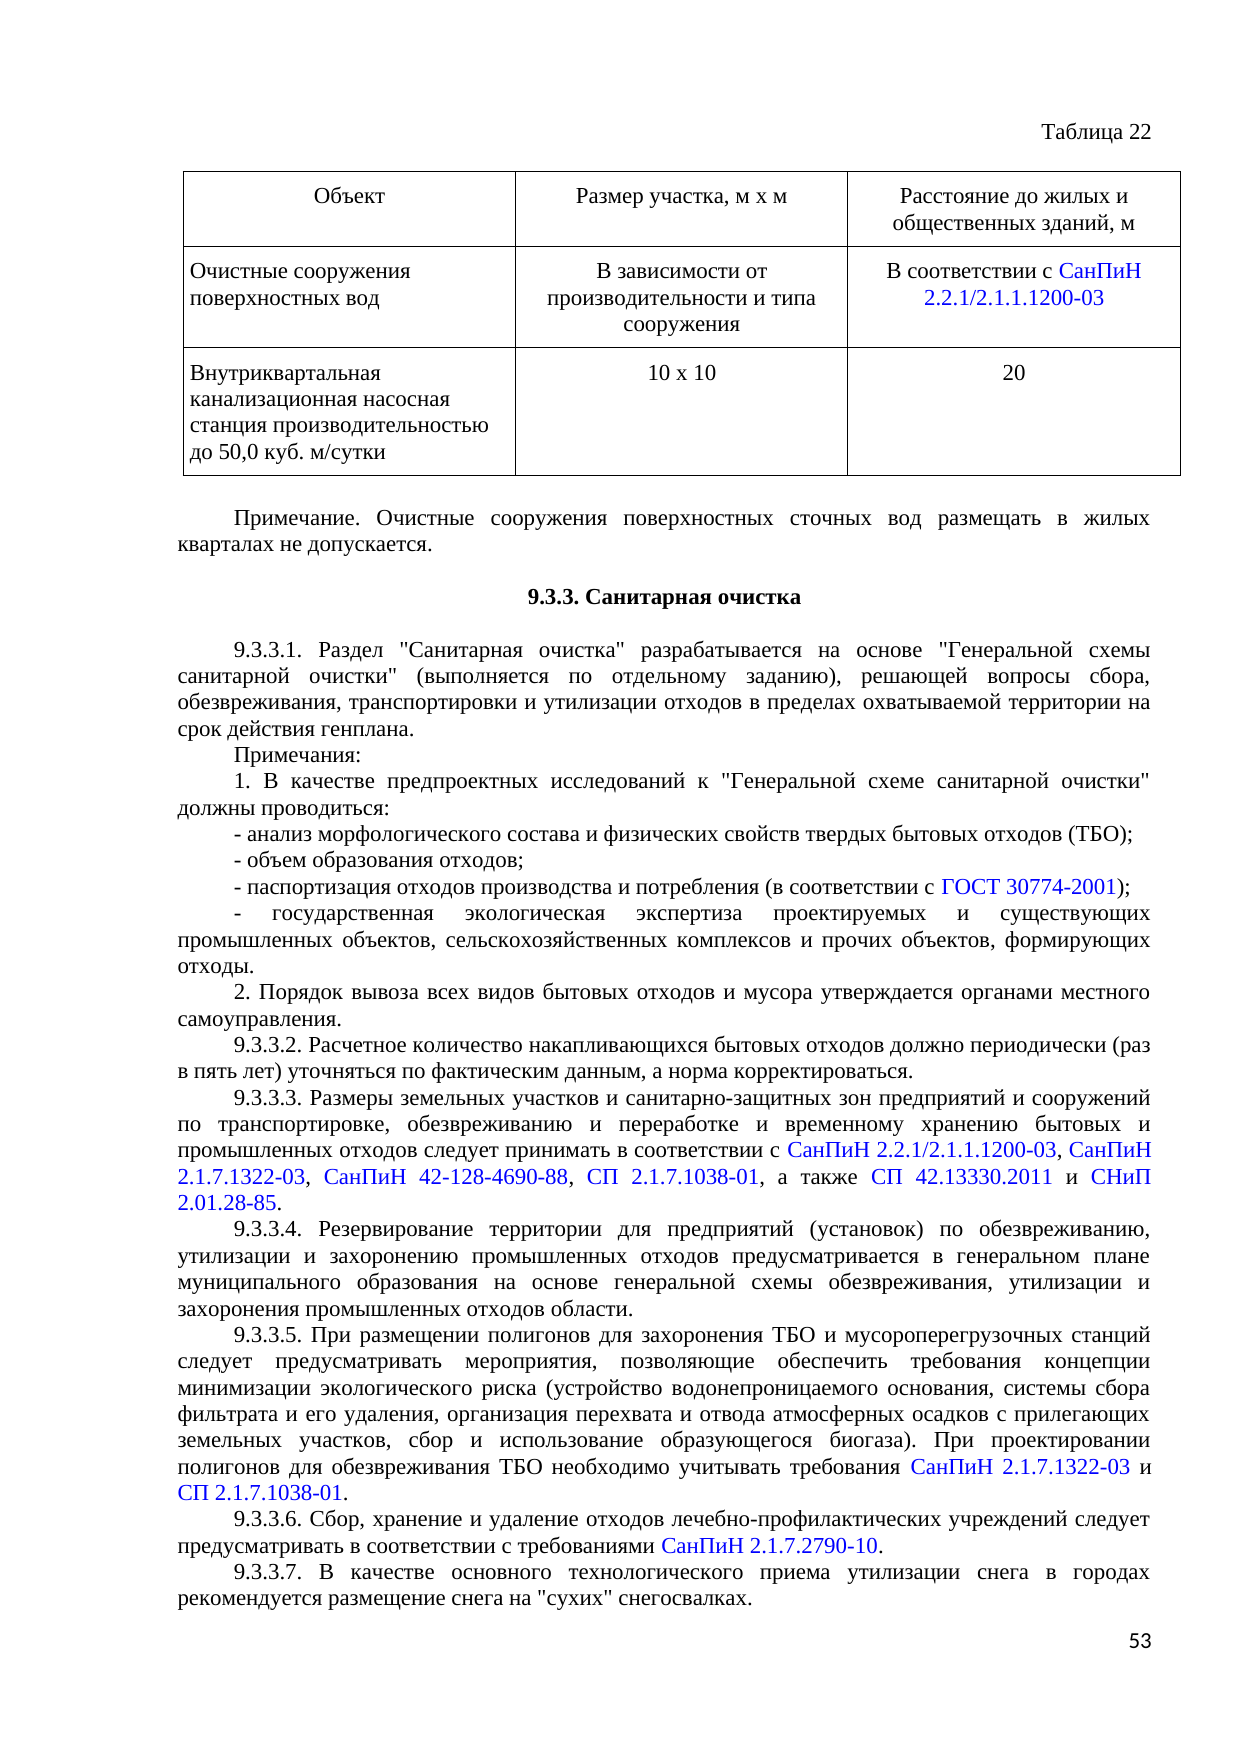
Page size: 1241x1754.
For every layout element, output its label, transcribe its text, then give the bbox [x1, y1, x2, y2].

table_header Расстояние до жилых и общественных зданий, м [848, 172, 1180, 246]
table_cell В соответствии с СанПиН 2.2.1/2.1.1.1200-03 [848, 247, 1180, 347]
text Примечание. Очистные сооружения поверхностных сточных вод размещать в жилых кварталах не допускается. [177, 504, 1152, 557]
table_header Размер участка, м x м [516, 172, 847, 246]
text 9.3.3.2. Расчетное количество накапливающихся бытовых отходов должно периодически (раз в пять лет) уточняться по фактическим данным, а норма корректироваться. [177, 1031, 1152, 1084]
table_cell В зависимости от производительности и типа сооружения [516, 247, 847, 347]
table_cell Внутриквартальная канализационная насосная станция производительностью до 50,0 куб. м/сутки [184, 348, 515, 475]
table_header Объект [184, 172, 515, 246]
text 9.3.3.1. Раздел "Санитарная очистка" разрабатывается на основе "Генеральной схемы санитарной очистки" (выполняется по отдельному заданию), решающей вопросы сбора, обезвреживания, транспортировки и утилизации отходов в пределах охватываемой территории на срок действия генплана. [177, 636, 1152, 741]
text 9.3.3.4. Резервирование территории для предприятий (установок) по обезвреживанию, утилизации и захоронению промышленных отходов предусматривается в генеральном плане муниципального образования на основе генеральной схемы обезвреживания, утилизации и захоронения промышленных отходов области. [177, 1216, 1152, 1321]
text Таблица 22 [177, 118, 1152, 144]
text - паспортизация отходов производства и потребления (в соответствии с ГОСТ 30774-2001); [177, 873, 1152, 899]
text - анализ морфологического состава и физических свойств твердых бытовых отходов (ТБО); [177, 820, 1152, 847]
text - государственная экологическая экспертиза проектируемых и существующих промышленных объектов, сельскохозяйственных комплексов и прочих объектов, формирующих отходы. [177, 899, 1152, 978]
text 2. Порядок вывоза всех видов бытовых отходов и мусора утверждается органами местного самоуправления. [177, 978, 1152, 1031]
table_cell 10 x 10 [516, 348, 847, 475]
text 9.3.3.5. При размещении полигонов для захоронения ТБО и мусороперегрузочных станций следует предусматривать мероприятия, позволяющие обеспечить требования концепции минимизации экологического риска (устройство водонепроницаемого основания, системы сбора фильтрата и его удаления, организация перехвата и отвода атмосферных осадков с прилегающих земельных участков, сбор и использование образующегося биогаза). При проектировании полигонов для обезвреживания ТБО необходимо учитывать требования СанПиН 2.1.7.1322-03 и СП 2.1.7.1038-01. [177, 1321, 1152, 1505]
table_cell Очистные сооружения поверхностных вод [184, 247, 515, 347]
text 9.3.3.6. Сбор, хранение и удаление отходов лечебно-профилактических учреждений следует предусматривать в соответствии с требованиями СанПиН 2.1.7.2790-10. [177, 1505, 1152, 1558]
text 1. В качестве предпроектных исследований к "Генеральной схеме санитарной очистки" должны проводиться: [177, 767, 1152, 820]
table_cell 20 [848, 348, 1180, 475]
text 9.3.3.7. В качестве основного технологического приема утилизации снега в городах рекомендуется размещение снега на "сухих" снегосвалках. [177, 1558, 1152, 1611]
text - объем образования отходов; [177, 847, 1152, 873]
text Примечания: [177, 741, 1152, 767]
text 9.3.3.3. Размеры земельных участков и санитарно-защитных зон предприятий и сооружений по транспортировке, обезвреживанию и переработке и временному хранению бытовых и промышленных отходов следует принимать в соответствии с СанПиН 2.2.1/2.1.1.1200-03, СанПиН 2.1.7.1322-03, СанПиН 42-128-4690-88, СП 2.1.7.1038-01, а также СП 42.13330.2011 и СНиП 2.01.28-85. [177, 1084, 1152, 1216]
text 9.3.3. Санитарная очистка [177, 583, 1152, 609]
